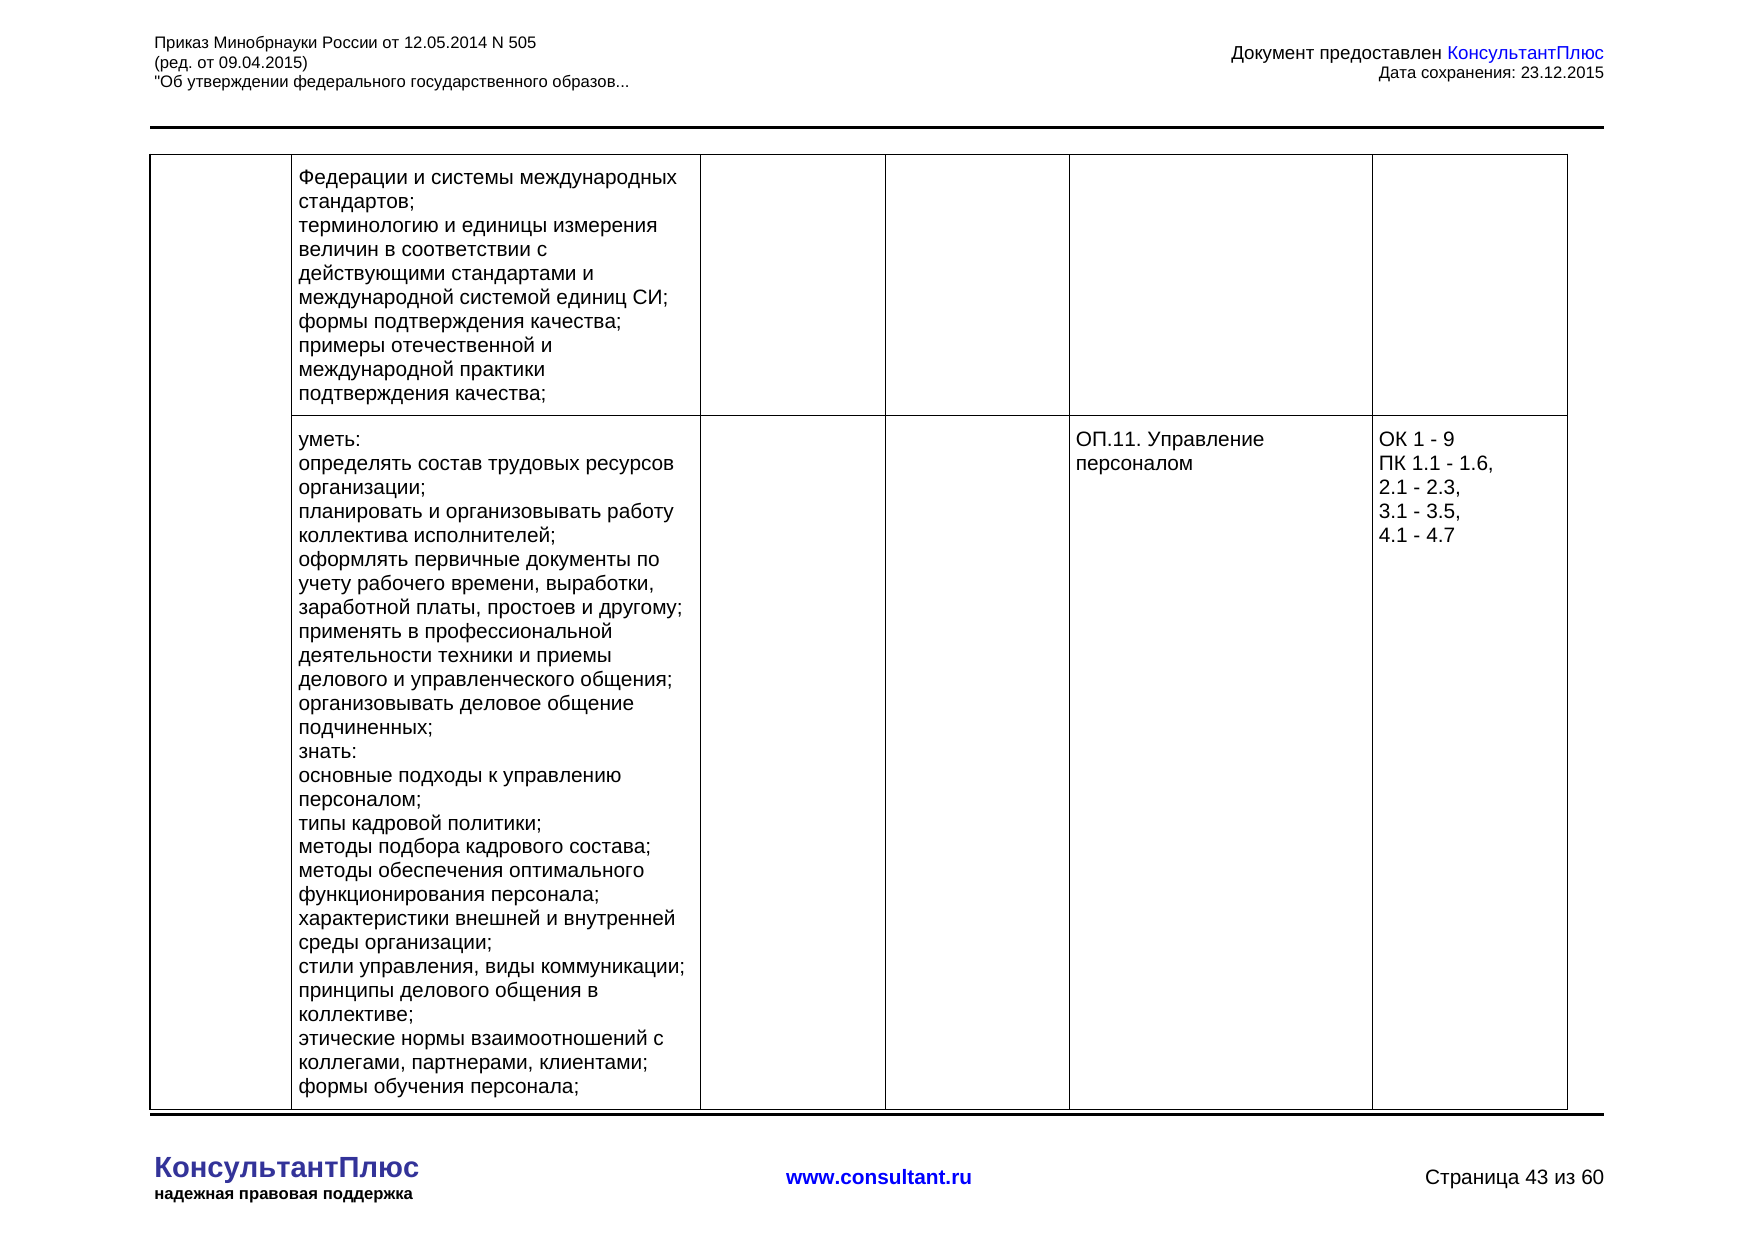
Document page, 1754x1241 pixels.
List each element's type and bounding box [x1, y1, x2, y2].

table_cell [701, 155, 885, 415]
table_cell [1373, 416, 1567, 1108]
table_cell [292, 416, 700, 1108]
table_cell [701, 416, 885, 1108]
table_cell [292, 155, 700, 415]
table_cell [1070, 416, 1372, 1108]
table_cell [1070, 155, 1372, 415]
table_cell [886, 155, 1069, 415]
table_cell [886, 416, 1069, 1108]
table_cell [1373, 155, 1567, 415]
